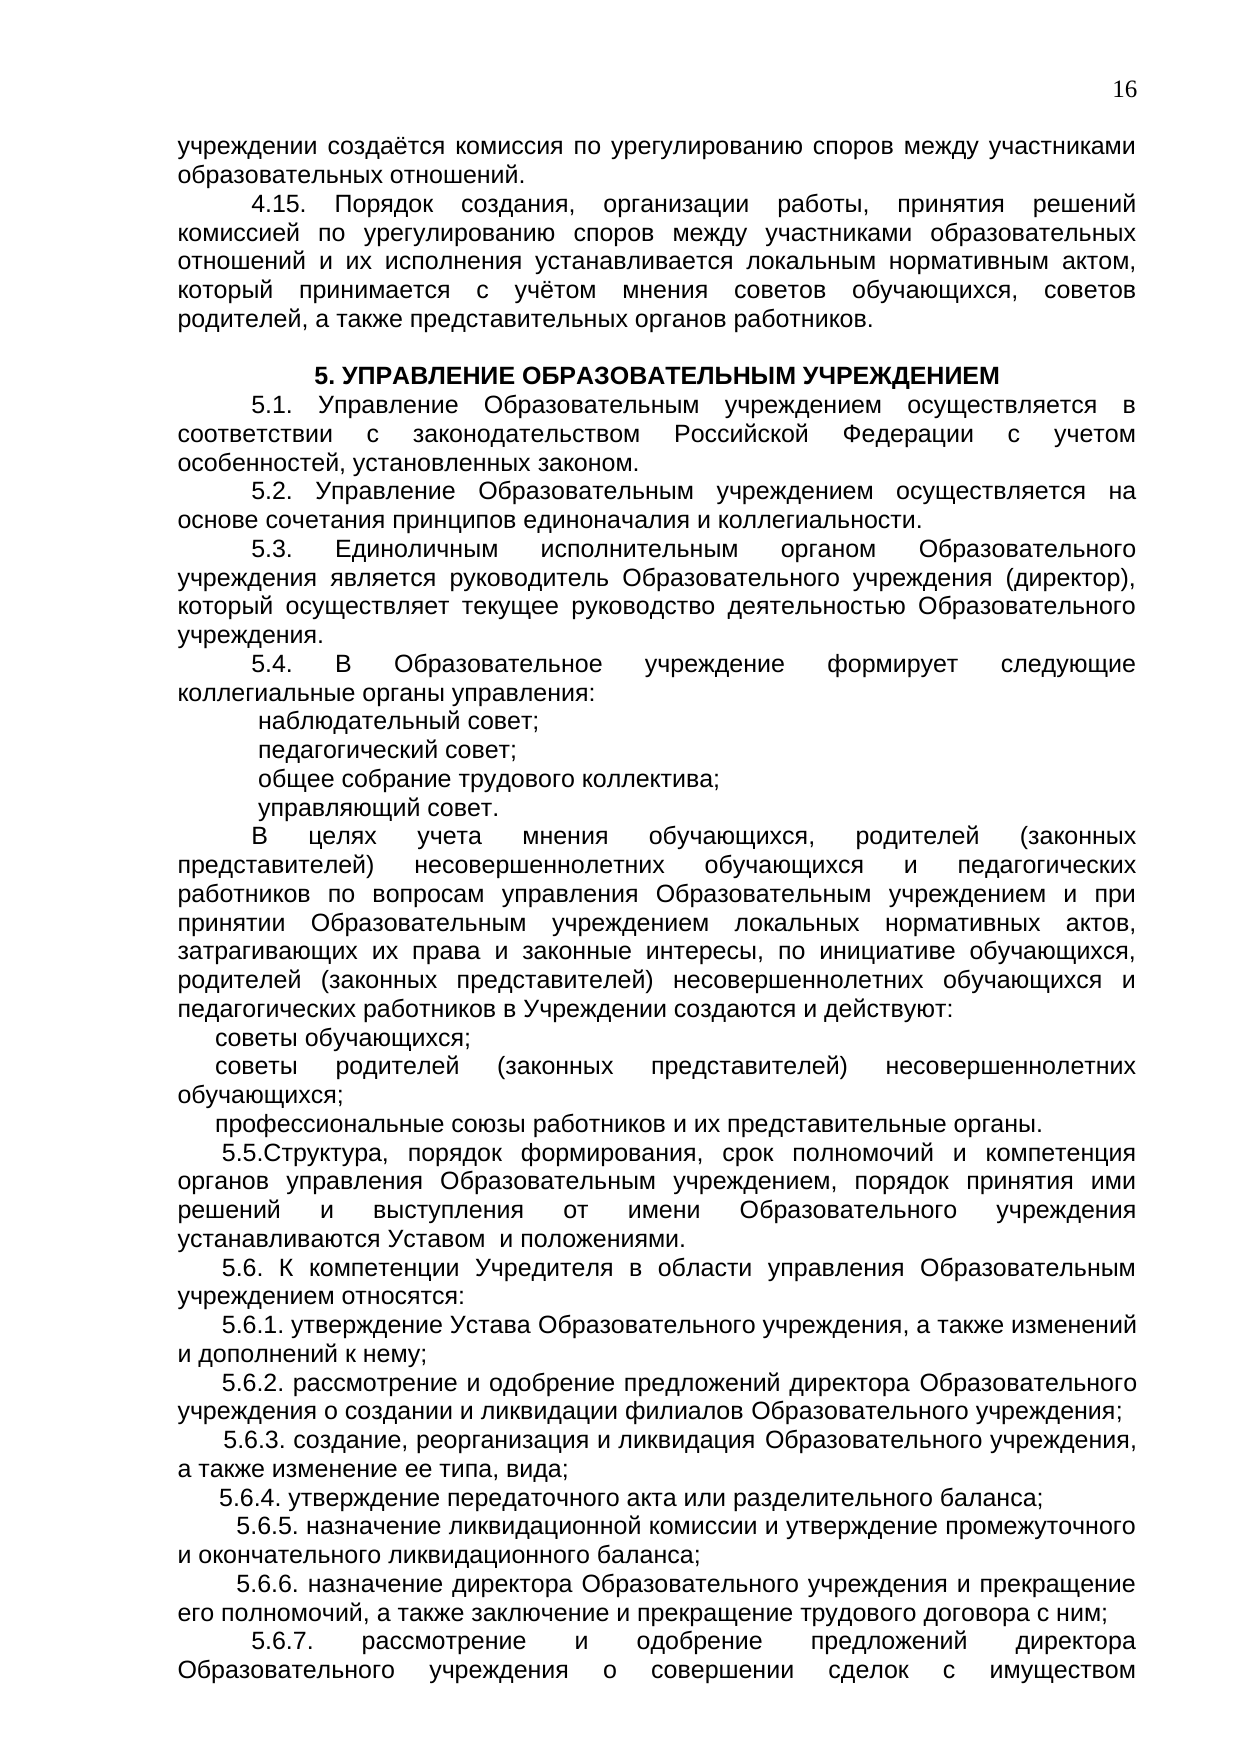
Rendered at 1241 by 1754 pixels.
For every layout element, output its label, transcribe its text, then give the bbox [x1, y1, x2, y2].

text педагогический совет; [177, 735, 1137, 764]
text 5. УПРАВЛЕНИЕ ОБРАЗОВАТЕЛЬНЫМ УЧРЕЖДЕНИЕМ [177, 361, 1137, 390]
text наблюдательный совет; [177, 706, 1137, 735]
text 5.2. Управление Образовательным учреждением осуществляется на основе сочетания принципов единоначалия и коллегиальности. [177, 476, 1137, 534]
text 5.1. Управление Образовательным учреждением осуществляется в соответствии с законодательством Российской Федерации с учетом особенностей, установленных законом. [177, 390, 1137, 476]
text управляющий совет. [177, 792, 1137, 821]
text 5.6.1. утверждение Устава Образовательного учреждения, а также изменений и дополнений к нему; [177, 1310, 1137, 1367]
text 4.15. Порядок создания, организации работы, принятия решений комиссией по урегулированию споров между участниками образовательных отношений и их исполнения устанавливается локальным нормативным актом, который принимается с учётом мнения советов обучающихся, советов родителей, а также представительных органов работников. [177, 189, 1137, 332]
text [177, 1626, 1137, 1684]
text 5.6.3. создание, реорганизация и ликвидация Образовательного учреждения, а также изменение ее типа, вида; [177, 1425, 1137, 1482]
text В целях учета мнения обучающихся, родителей (законных представителей) несовершеннолетних обучающихся и педагогических работников по вопросам управления Образовательным учреждением и при принятии Образовательным учреждением локальных нормативных актов, затрагивающих их права и законные интересы, по инициативе обучающихся, родителей (законных представителей) несовершеннолетних обучающихся и педагогических работников в Учреждении создаются и действуют: [177, 821, 1137, 1022]
text 5.6.5. назначение ликвидационной комиссии и утверждение промежуточного и окончательного ликвидационного баланса; [177, 1511, 1137, 1569]
text общее собрание трудового коллектива; [177, 764, 1137, 792]
text 5.4. В Образовательное учреждение формирует следующие коллегиальные органы управления: [177, 649, 1137, 706]
text советы родителей (законных представителей) несовершеннолетних обучающихся; [177, 1051, 1137, 1109]
text профессиональные союзы работников и их представительные органы. [177, 1109, 1137, 1137]
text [177, 131, 1137, 189]
text 5.6.6. назначение директора Образовательного учреждения и прекращение его полномочий, а также заключение и прекращение трудового договора с ним; [177, 1569, 1137, 1626]
text 5.3. Единоличным исполнительным органом Образовательного учреждения является руководитель Образовательного учреждения (директор), который осуществляет текущее руководство деятельностью Образовательного учреждения. [177, 534, 1137, 649]
text 5.5.Структура, порядок формирования, срок полномочий и компетенция органов управления Образовательным учреждением, порядок принятия ими решений и выступления от имени Образовательного учреждения устанавливаются Уставом и положениями. [177, 1137, 1137, 1252]
text 5.6.4. утверждение передаточного акта или разделительного баланса; [177, 1482, 1137, 1511]
text 5.6. К компетенции Учредителя в области управления Образовательным учреждением относятся: [177, 1252, 1137, 1310]
text советы обучающихся; [177, 1022, 1137, 1051]
text 5.6.2. рассмотрение и одобрение предложений директора Образовательного учреждения о создании и ликвидации филиалов Образовательного учреждения; [177, 1367, 1137, 1425]
